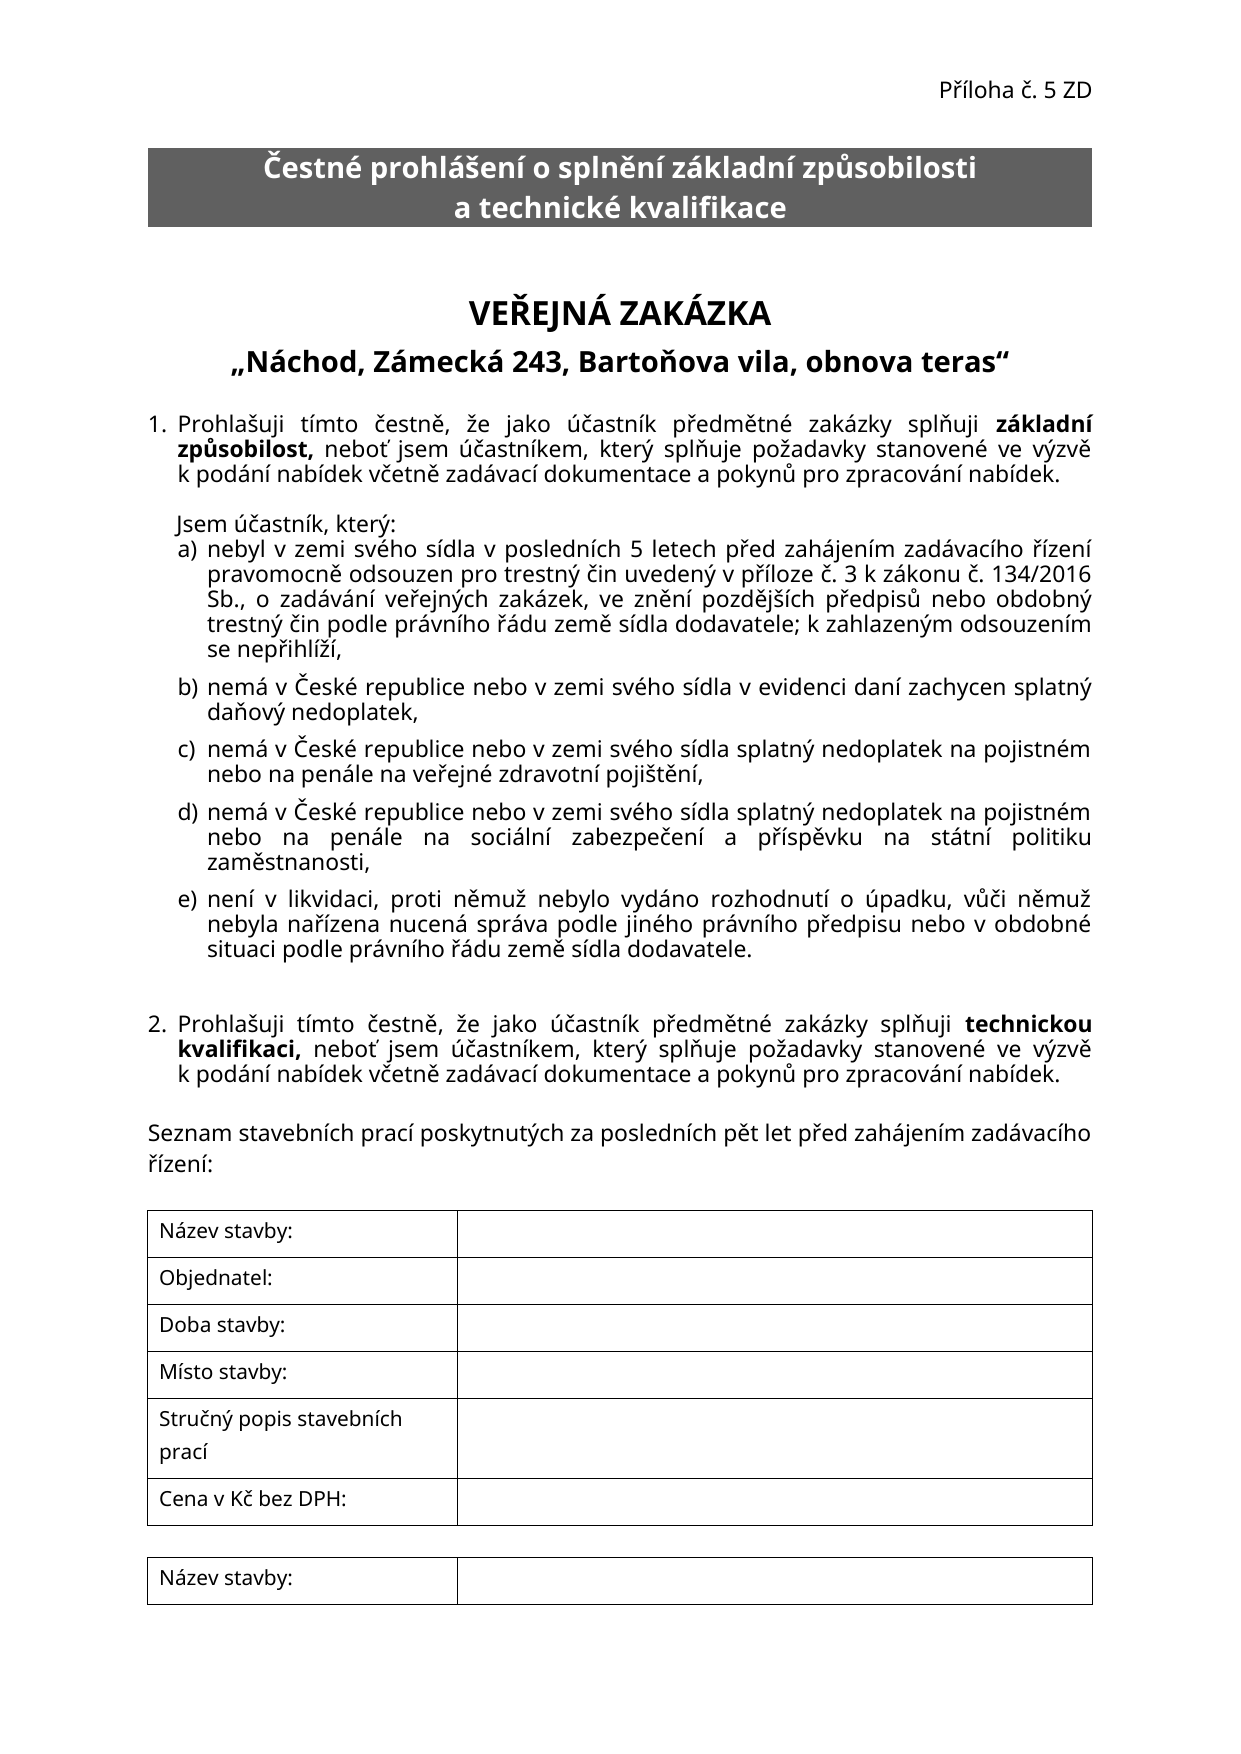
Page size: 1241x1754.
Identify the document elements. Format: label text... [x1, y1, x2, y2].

table_header [458, 1558, 1092, 1604]
table_cell [458, 1258, 1092, 1304]
table_header Název stavby: [148, 1211, 457, 1257]
subtitle Čestné prohlášení o splnění základní způsobilosti a technické kvalifikace [148, 148, 1092, 227]
table_header Název stavby: [148, 1558, 457, 1604]
text Jsem účastník, který: [176, 512, 1092, 537]
text „Náchod, Zámecká 243, Bartoňova vila, obnova teras“ [148, 342, 1092, 381]
text a) nebyl v zemi svého sídla v posledních 5 letech před zahájením zadávacího řízení pravomocně odsouzen pro trestný čin uvedený v příloze č. 3 k zákonu č. 134/2016 Sb., o zadávání veřejných zakázek, ve znění pozdějších předpisů nebo obdobný trestný čin podle právního řádu země sídla dodavatele; k zahlazeným odsouzením se nepřihlíží, [177, 537, 1092, 662]
text d) nemá v České republice nebo v zemi svého sídla splatný nedoplatek na pojistném nebo na penále na sociální zabezpečení a příspěvku na státní politiku zaměstnanosti, [177, 800, 1092, 875]
table_cell [458, 1399, 1092, 1478]
table_cell Objednatel: [148, 1258, 457, 1304]
table_cell Místo stavby: [148, 1352, 457, 1398]
table_cell [458, 1305, 1092, 1351]
table_cell [458, 1352, 1092, 1398]
table_cell Cena v Kč bez DPH: [148, 1479, 457, 1525]
text Seznam stavebních prací poskytnutých za posledních pět let před zahájením zadávacího řízení: [148, 1117, 1092, 1179]
text e) není v likvidaci, proti němuž nebylo vydáno rozhodnutí o úpadku, vůči němuž nebyla nařízena nucená správa podle jiného právního předpisu nebo v obdobné situaci podle právního řádu země sídla dodavatele. [177, 887, 1092, 962]
table_cell Doba stavby: [148, 1305, 457, 1351]
table_cell [458, 1479, 1092, 1525]
table_header [458, 1211, 1092, 1257]
text veřejná zakázka [148, 289, 1092, 335]
list Prohlašuji tímto čestně, že jako účastník předmětné zakázky splňuji technickou kvalifikaci, neboť jsem účastníkem, který splňuje požadavky stanovené ve výzvě k podání nabídek včetně zadávací dokumentace a pokynů pro zpracování nabídek. [148, 1012, 1092, 1087]
text c) nemá v České republice nebo v zemi svého sídla splatný nedoplatek na pojistném nebo na penále na veřejné zdravotní pojištění, [177, 737, 1092, 787]
text b) nemá v České republice nebo v zemi svého sídla v evidenci daní zachycen splatný daňový nedoplatek, [177, 675, 1092, 725]
table_cell Stručný popis stavebních prací [148, 1399, 457, 1478]
list Prohlašuji tímto čestně, že jako účastník předmětné zakázky splňuji základní způsobilost, neboť jsem účastníkem, který splňuje požadavky stanovené ve výzvě k podání nabídek včetně zadávací dokumentace a pokynů pro zpracování nabídek. [148, 412, 1092, 487]
